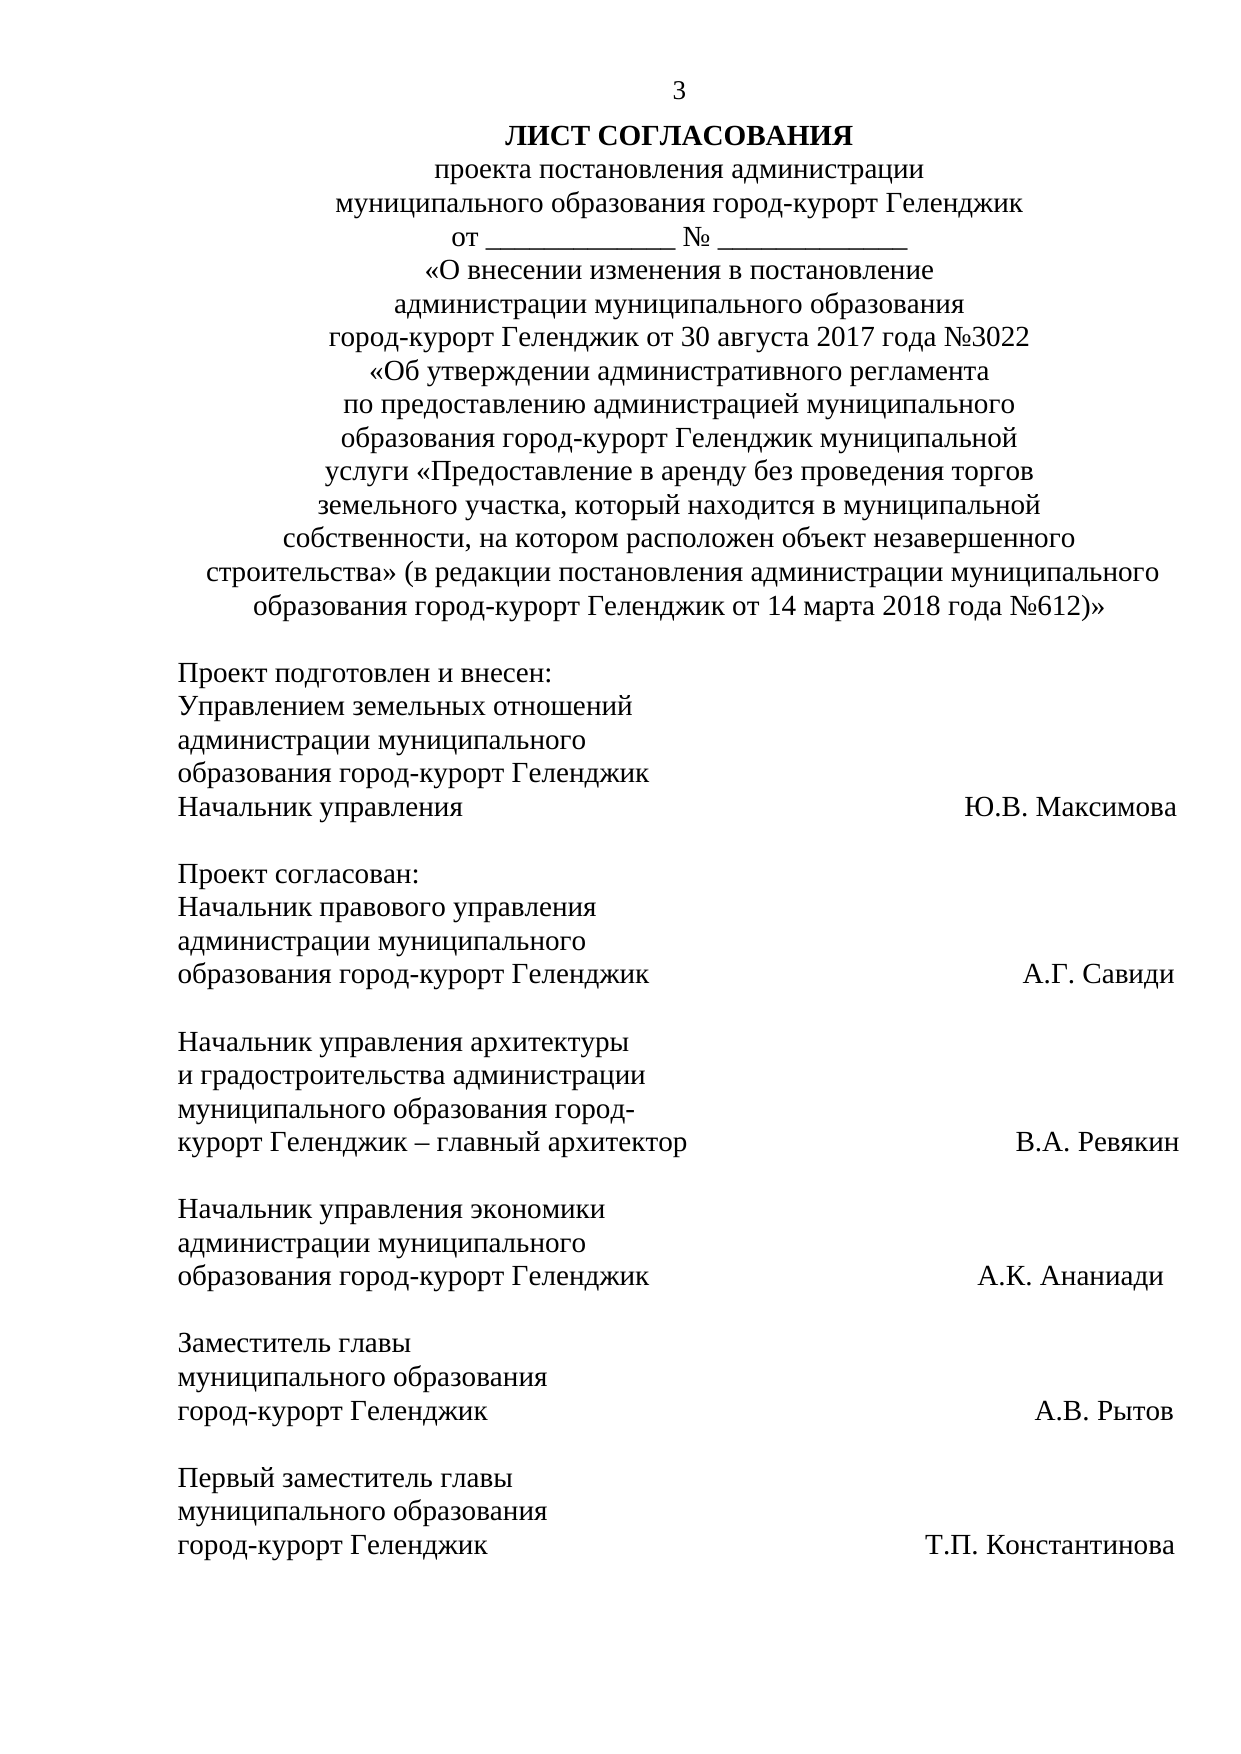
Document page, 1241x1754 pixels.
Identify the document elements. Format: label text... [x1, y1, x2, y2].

text Начальник управления Ю.В. Максимова [177, 789, 1181, 822]
text город-курорт Геленджик А.В. Рытов [177, 1393, 1181, 1426]
text Проект подготовлен и внесен: [177, 655, 1181, 688]
text «Об утверждении административного регламента [177, 353, 1181, 386]
text администрации муниципального [177, 1225, 1181, 1258]
text муниципального образования [177, 1493, 1181, 1527]
text «О внесении изменения в постановление [177, 252, 1181, 286]
text администрации муниципального образования [177, 286, 1181, 319]
text муниципального образования [177, 1359, 1181, 1393]
text администрации муниципального [177, 923, 1181, 957]
text курорт Геленджик – главный архитектор В.А. Ревякин [177, 1124, 1181, 1158]
text образования город-курорт Геленджик [177, 755, 1181, 789]
text Первый заместитель главы [177, 1460, 1181, 1493]
text Управлением земельных отношений [177, 688, 1181, 722]
text муниципального образования город-курорт Геленджик [177, 185, 1181, 219]
text Заместитель главы [177, 1326, 1181, 1359]
text проекта постановления администрации [177, 152, 1181, 185]
text Начальник управления архитектуры [177, 1024, 1181, 1057]
text Начальник правового управления [177, 889, 1181, 923]
text образования город-курорт Геленджик А.Г. Савиди [177, 957, 1181, 990]
text строительства» (в редакции постановления администрации муниципального образования город-курорт Геленджик от 14 марта 2018 года №612)» [177, 554, 1181, 621]
text администрации муниципального [177, 722, 1181, 755]
text образования город-курорт Геленджик А.К. Ананиади [177, 1258, 1181, 1292]
text Проект согласован: [177, 856, 1181, 889]
text и градостроительства администрации [177, 1057, 1181, 1091]
text от _____________ № _____________ [177, 219, 1181, 252]
text услуги «Предоставление в аренду без проведения торгов [177, 453, 1181, 487]
text собственности, на котором расположен объект незавершенного [177, 521, 1181, 554]
text образования город-курорт Геленджик муниципальной [177, 420, 1181, 453]
subtitle ЛИСТ СОГЛАСОВАНИЯ [177, 118, 1181, 152]
text Начальник управления экономики [177, 1191, 1181, 1225]
text муниципального образования город- [177, 1091, 1181, 1124]
text земельного участка, который находится в муниципальной [177, 487, 1181, 521]
title город-курорт Геленджик Т.П. Константинова [177, 1527, 1181, 1560]
text город-курорт Геленджик от 30 августа 2017 года №3022 [177, 319, 1181, 353]
text по предоставлению администрацией муниципального [177, 386, 1181, 420]
